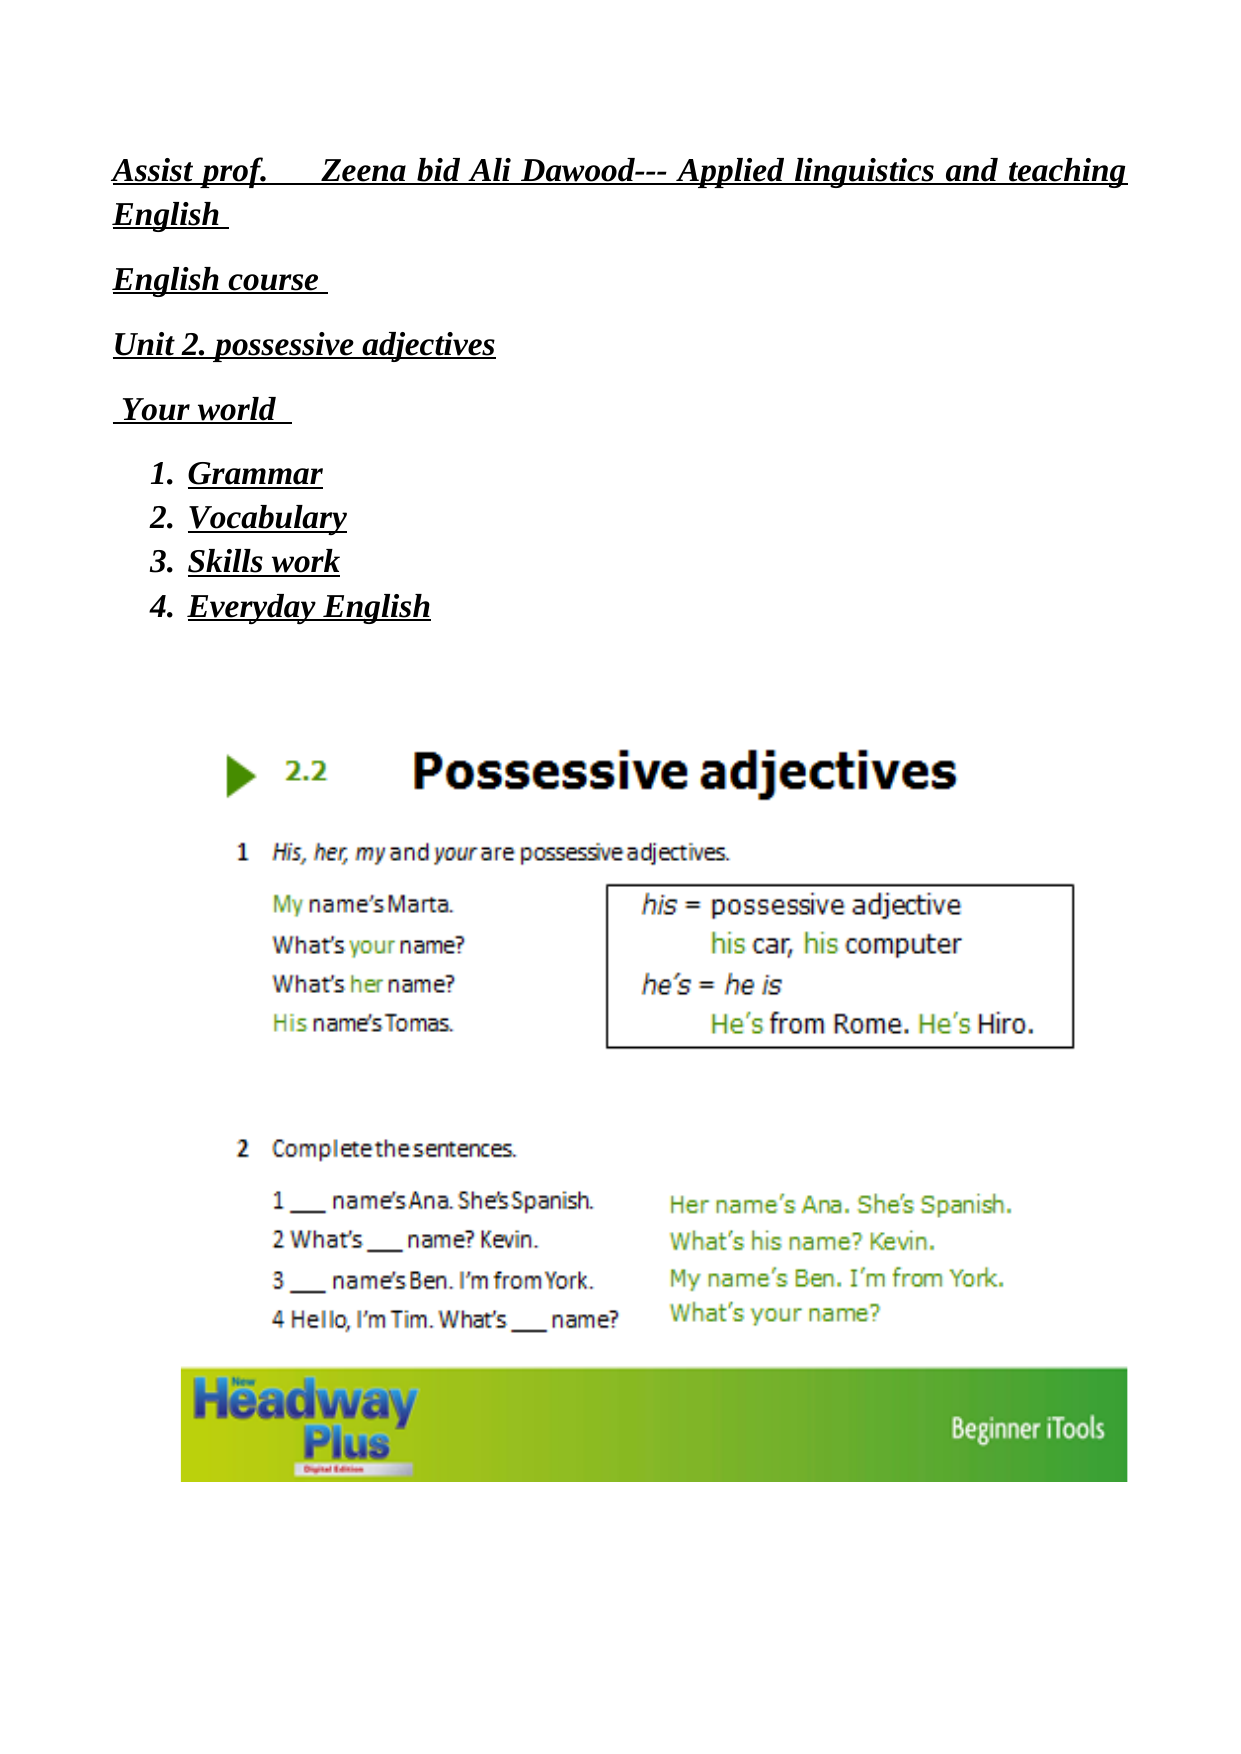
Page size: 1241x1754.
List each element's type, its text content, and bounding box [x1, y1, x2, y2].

text Assist prof. Zeena bid Ali Dawood--- Applied linguistics and teaching English [112, 184, 1128, 232]
text English course [112, 259, 1128, 297]
picture [180, 703, 1128, 1482]
list Grammar [150, 454, 1128, 492]
list Vocabulary [150, 498, 1128, 536]
list Everyday English [150, 586, 1128, 624]
text Assist prof. Zeena bid Ali Dawood--- Applied linguistics and teaching English [112, 150, 1128, 183]
list Skills work [150, 542, 1128, 580]
text Your world [112, 389, 1128, 427]
text Unit 2. possessive adjectives [112, 324, 1128, 362]
